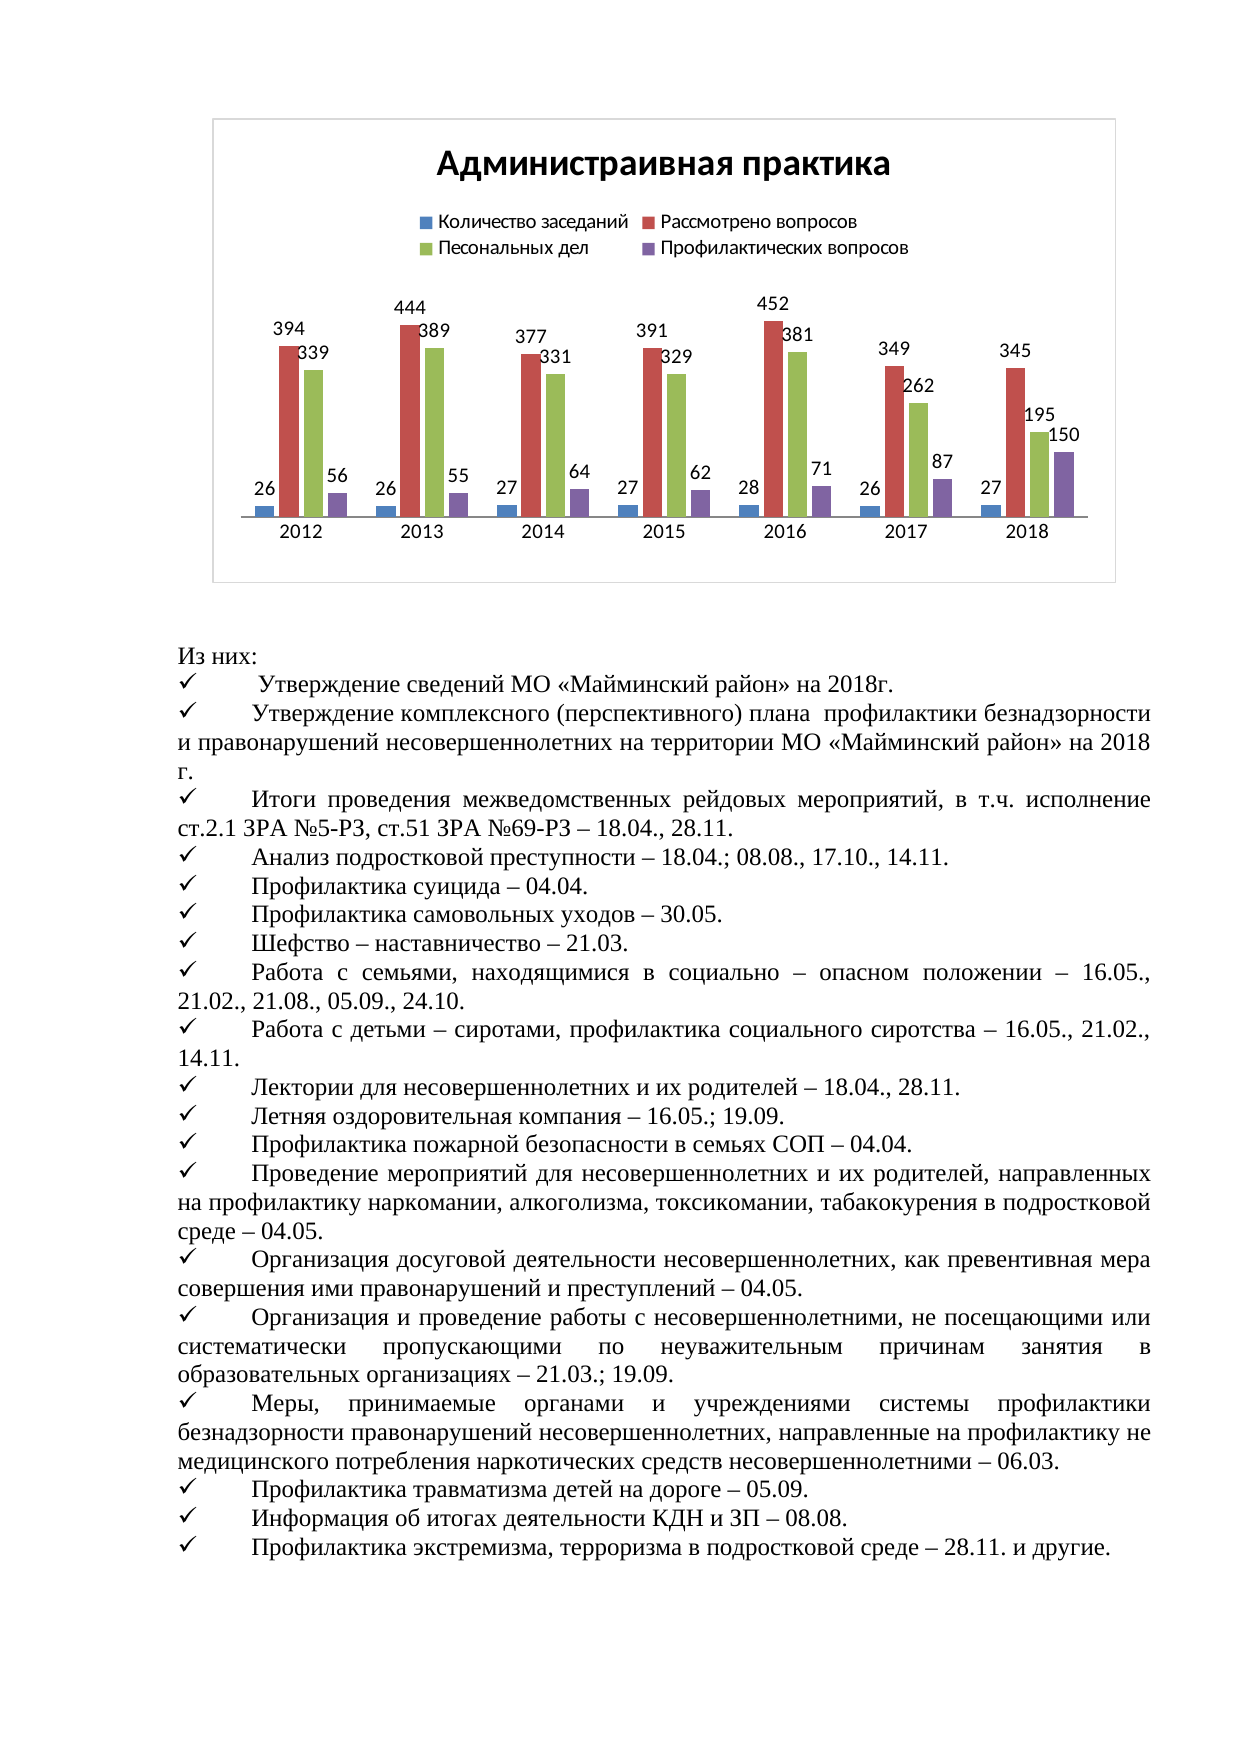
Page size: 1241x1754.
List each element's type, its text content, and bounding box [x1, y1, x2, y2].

list Информация об итогах деятельности КДН и ЗП – 08.08. [177, 1503, 1152, 1532]
list Профилактика суицида – 04.04. [177, 871, 1152, 899]
list Организация и проведение работы с несовершеннолетними, не посещающими или систематически пропускающими по неуважительным причинам занятия в образовательных организациях – 21.03.; 19.09. [177, 1302, 1152, 1388]
list Летняя оздоровительная компания – 16.05.; 19.09. [177, 1101, 1152, 1129]
list Итоги проведения межведомственных рейдовых мероприятий, в т.ч. исполнение ст.2.1 ЗРА №5-РЗ, ст.51 ЗРА №69-РЗ – 18.04., 28.11. [177, 784, 1152, 842]
list Профилактика пожарной безопасности в семьях СОП – 04.04. [177, 1129, 1152, 1158]
list Лектории для несовершеннолетних и их родителей – 18.04., 28.11. [177, 1072, 1152, 1101]
list Утверждение комплексного (перспективного) плана профилактики безнадзорности и правонарушений несовершеннолетних на территории МО «Майминский район» на 2018 г. [177, 698, 1152, 784]
list Проведение мероприятий для несовершеннолетних и их родителей, направленных на профилактику наркомании, алкоголизма, токсикомании, табакокурения в подростковой среде – 04.05. [177, 1158, 1152, 1244]
text Из них: [177, 641, 1152, 669]
list Профилактика самовольных уходов – 30.05. [177, 899, 1152, 928]
list Утверждение сведений МО «Майминский район» на 2018г. [177, 669, 1152, 698]
list Организация досуговой деятельности несовершеннолетних, как превентивная мера совершения ими правонарушений и преступлений – 04.05. [177, 1244, 1152, 1302]
list Шефство – наставничество – 21.03. [177, 928, 1152, 957]
list Меры, принимаемые органами и учреждениями системы профилактики безнадзорности правонарушений несовершеннолетних, направленные на профилактику не медицинского потребления наркотических средств несовершеннолетними – 06.03. [177, 1388, 1152, 1474]
list Работа с семьями, находящимися в социально – опасном положении – 16.05., 21.02., 21.08., 05.09., 24.10. [177, 957, 1152, 1014]
list Анализ подростковой преступности – 18.04.; 08.08., 17.10., 14.11. [177, 842, 1152, 871]
list Профилактика экстремизма, терроризма в подростковой среде – 28.11. и другие. [177, 1532, 1152, 1561]
list Профилактика травматизма детей на дороге – 05.09. [177, 1474, 1152, 1503]
list Работа с детьми – сиротами, профилактика социального сиротства – 16.05., 21.02., 14.11. [177, 1014, 1152, 1072]
